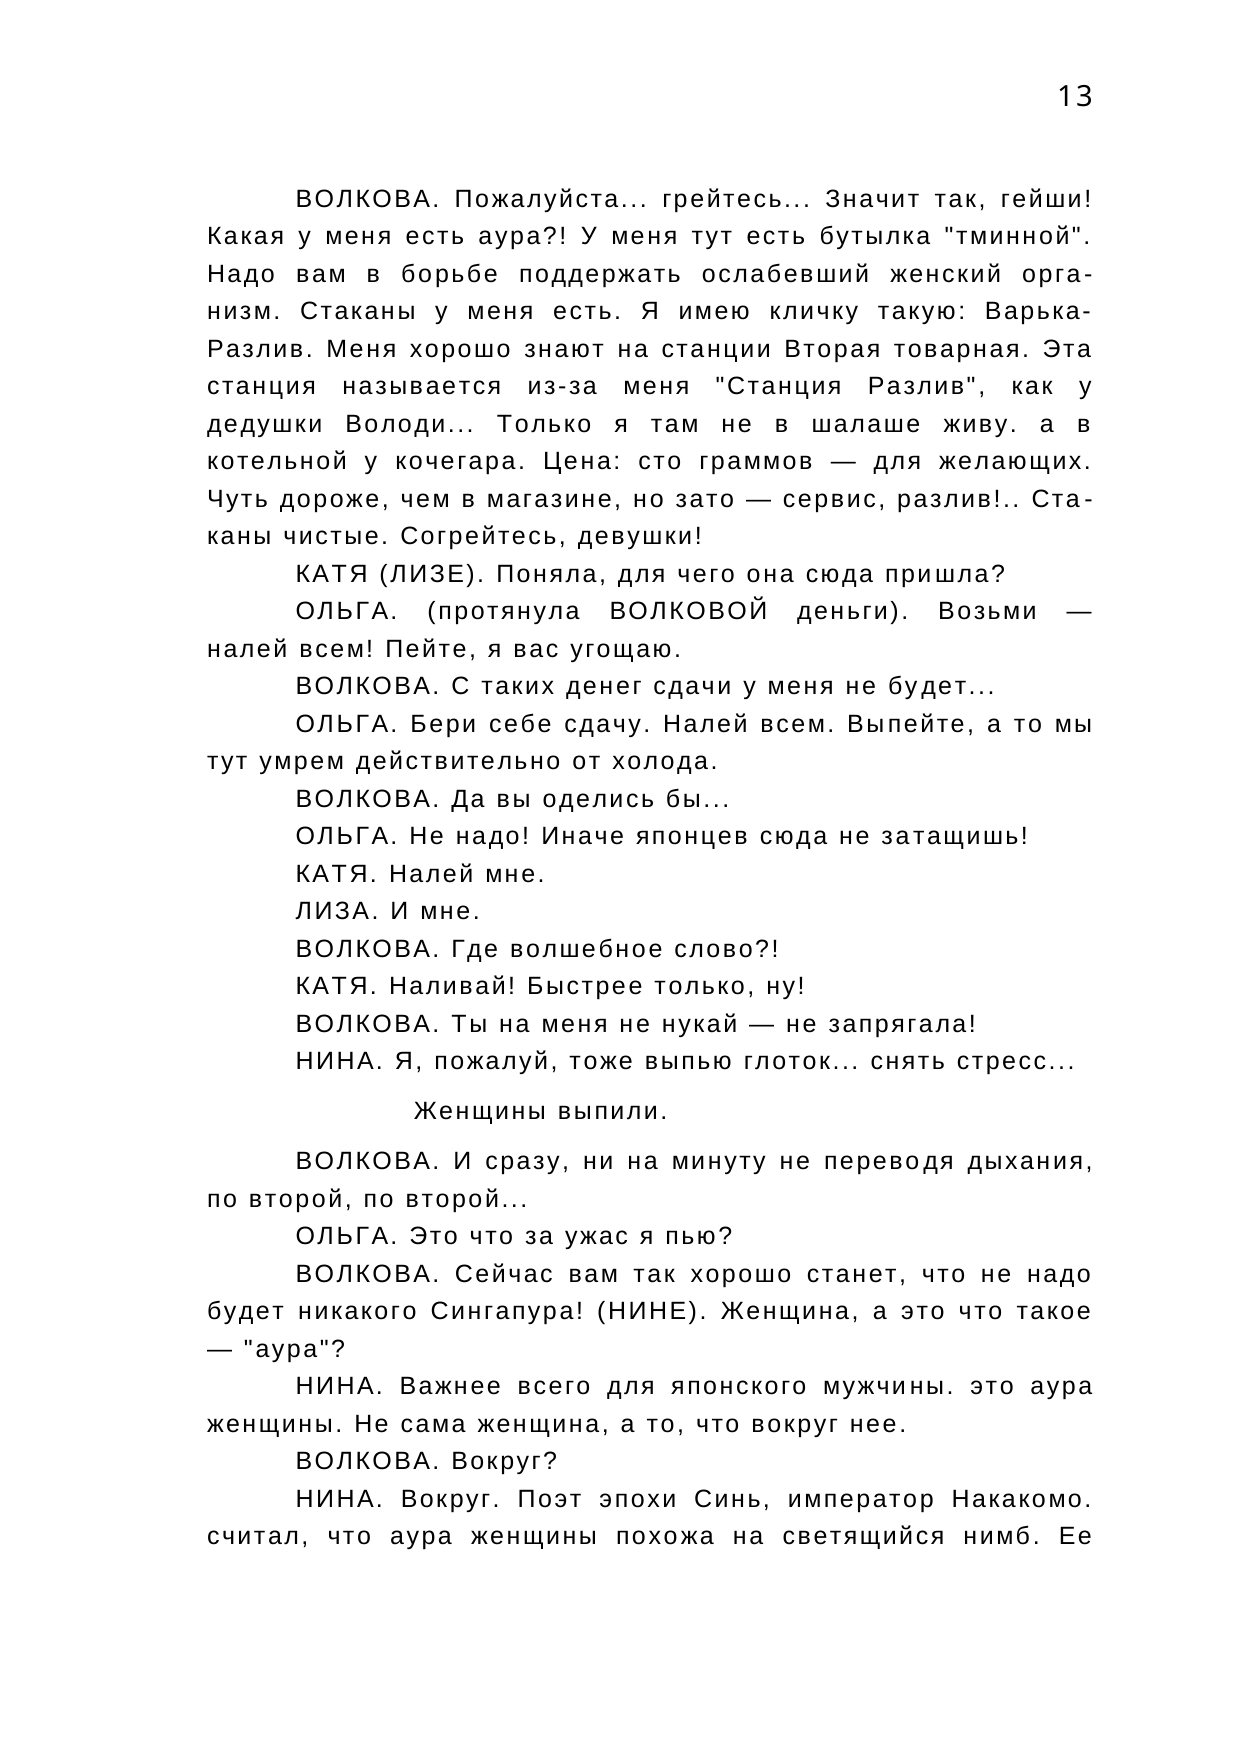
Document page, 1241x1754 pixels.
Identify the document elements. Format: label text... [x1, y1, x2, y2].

text КАТЯ. Наливай! Быстрее только, ну! [207, 965, 1092, 1002]
text Женщины выпили. [413, 1090, 1092, 1127]
text КАТЯ (ЛИЗЕ). Поняла, для чего она сюда пришла? [207, 552, 1092, 590]
text КАТЯ. Налей мне. [207, 852, 1092, 890]
text ОЛЬГА. Не надо! Иначе японцев сюда не затащишь! [207, 815, 1092, 852]
text НИНА. Я, пожалуй, тоже выпью глоток... снять стресс... [207, 1040, 1092, 1077]
text ВОЛКОВА. Пожалуйста... грейтесь... Значит так, гейши! Какая у меня есть аура?! У меня тут есть бутылка "тминной". Надо вам в борьбе поддержать ослабевший женский организм. Стаканы у меня есть. Я имею кличку такую: Варька-Разлив. Меня хорошо знают на станции Вторая товарная. Эта станция называется из-за меня "Станция Разлив", как у дедушки Володи... Только я там не в шалаше живу. а в котельной у кочегара. Цена: сто граммов — для желающих. Чуть дороже, чем в магазине, но зато — сервис, разлив!.. Стаканы чистые. Согрейтесь, девушки! [207, 177, 1092, 552]
text ВОЛКОВА. Ты на меня не нукай — не запрягала! [207, 1002, 1092, 1040]
text ОЛЬГА. Это что за ужас я пью? [207, 1215, 1092, 1252]
text ВОЛКОВА. Вокруг? [207, 1440, 1092, 1477]
text ОЛЬГА. Бери себе сдачу. Налей всем. Выпейте, а то мы тут умрем действительно от холода. [207, 702, 1092, 777]
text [207, 1477, 1092, 1552]
text ВОЛКОВА. И сразу, ни на минуту не переводя дыхания, по второй, по второй... [207, 1140, 1092, 1215]
text ОЛЬГА. (протянула ВОЛКОВОЙ деньги). Возьми — налей всем! Пейте, я вас угощаю. [207, 590, 1092, 665]
text НИНА. Важнее всего для японского мужчины. это аура женщины. Не сама женщина, а то, что вокруг нее. [207, 1365, 1092, 1440]
text ВОЛКОВА. Сейчас вам так хорошо станет, что не надо будет никакого Сингапура! (НИНЕ). Женщина, а это что такое — "аура"? [207, 1252, 1092, 1365]
text ВОЛКОВА. Да вы оделись бы... [207, 777, 1092, 815]
text ВОЛКОВА. Где волшебное слово?! [207, 927, 1092, 965]
text ВОЛКОВА. С таких денег сдачи у меня не будет... [207, 665, 1092, 702]
text ЛИЗА. И мне. [207, 890, 1092, 927]
